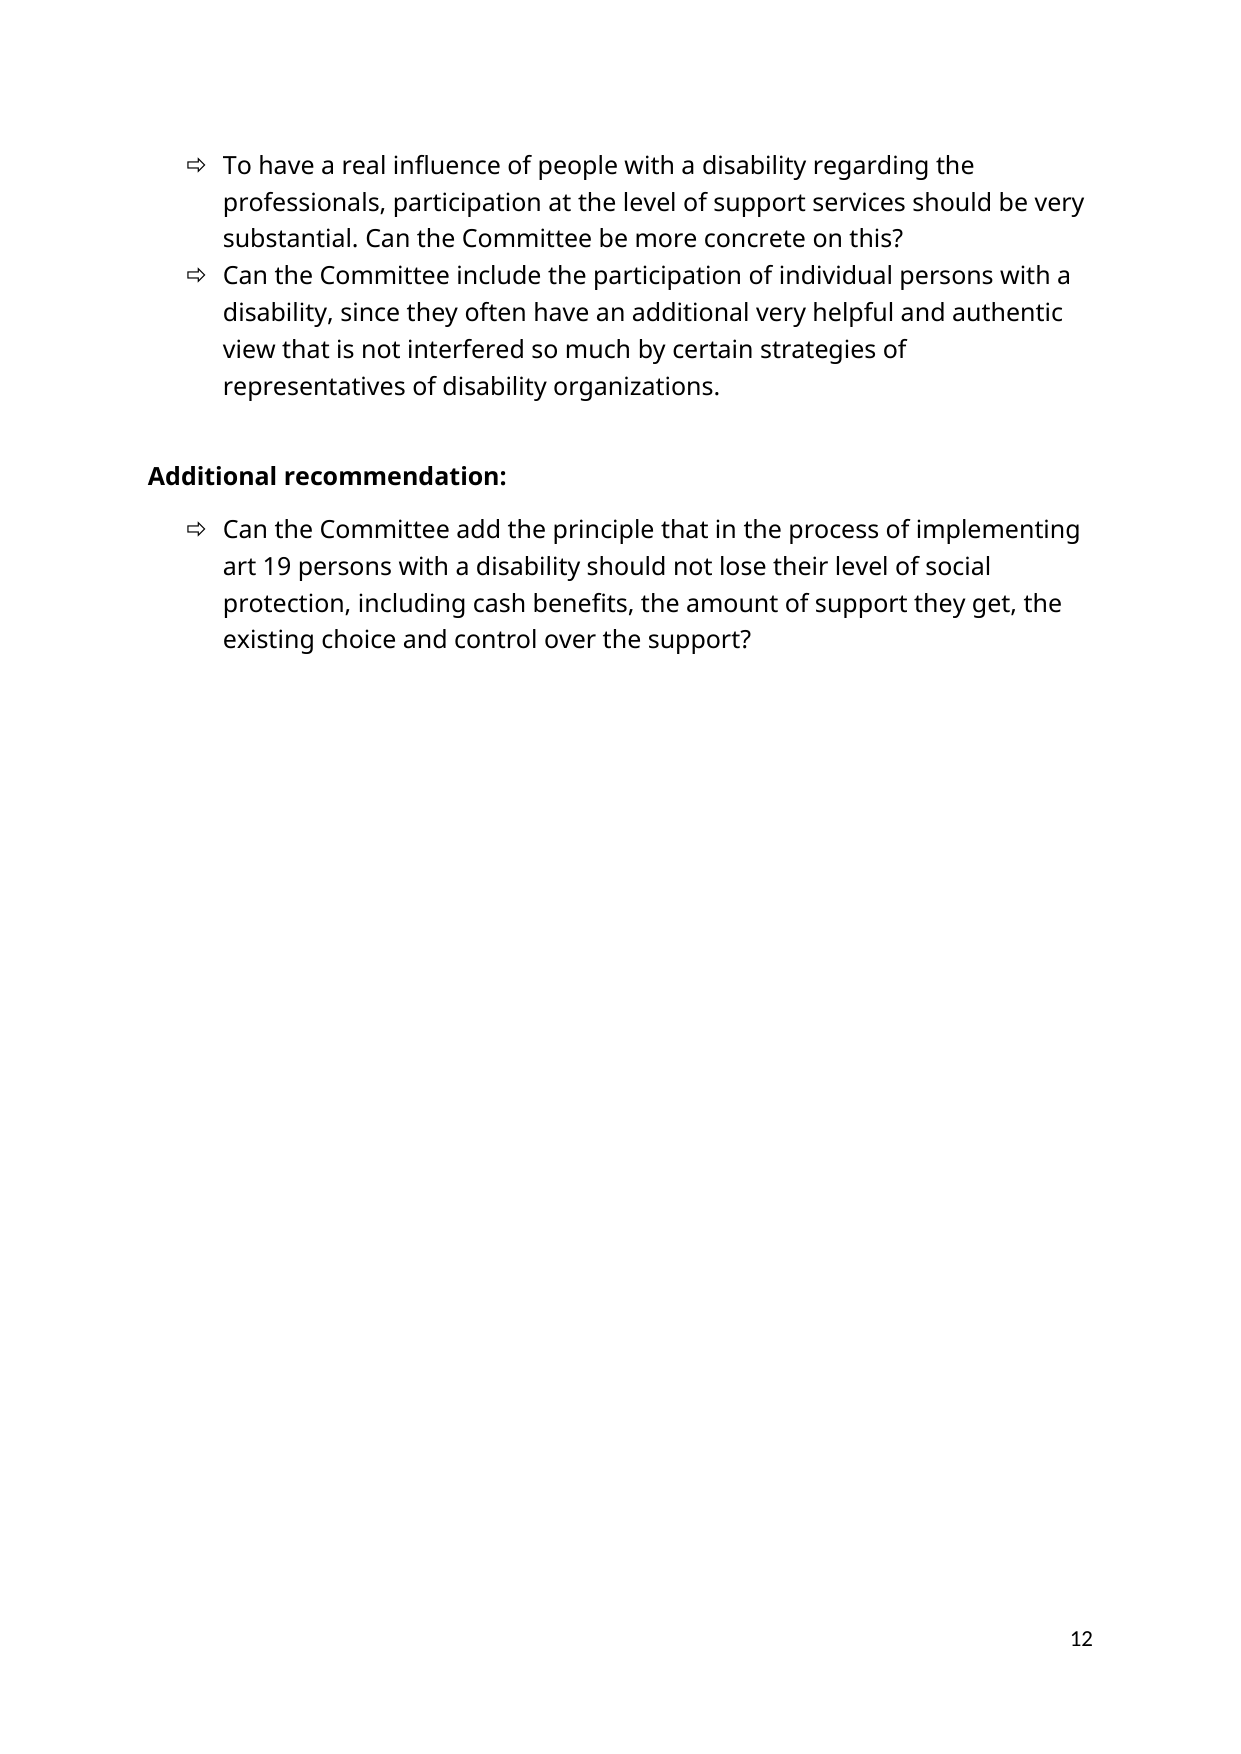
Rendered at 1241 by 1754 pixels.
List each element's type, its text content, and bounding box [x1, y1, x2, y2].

text Additional recommendation: [148, 458, 1093, 492]
list Can the Committee add the principle that in the process of implementing art 19 persons with a disability should not lose their level of social protection, including cash benefits, the amount of support they get, the existing choice and control over the support? [185, 512, 1093, 656]
list To have a real influence of people with a disability regarding the professionals, participation at the level of support services should be very substantial. Can the Committee be more concrete on this? [185, 148, 1093, 255]
list Can the Committee include the participation of individual persons with a disability, since they often have an additional very helpful and authentic view that is not interfered so much by certain strategies of representatives of disability organizations. [185, 258, 1093, 402]
